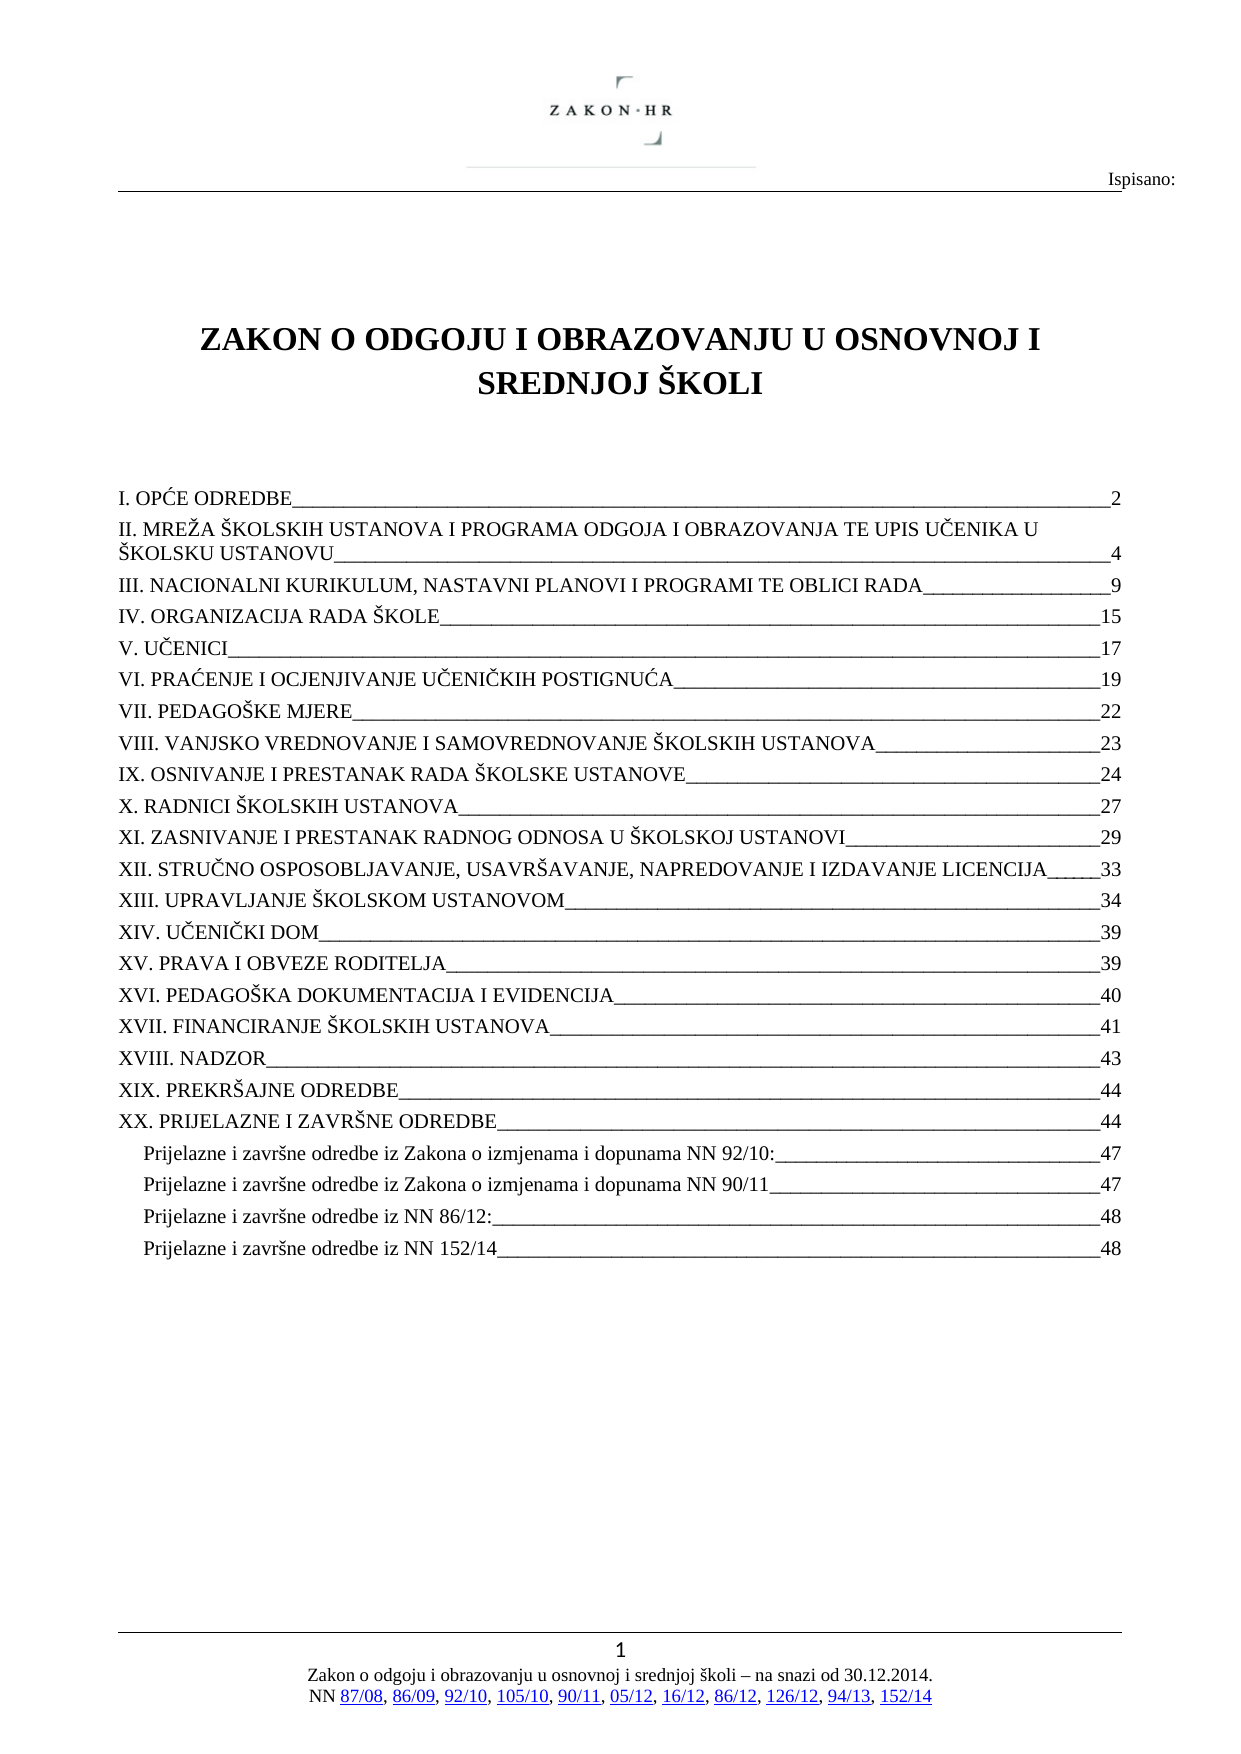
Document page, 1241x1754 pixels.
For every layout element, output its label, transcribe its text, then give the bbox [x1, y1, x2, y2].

text III. NACIONALNI KURIKULUM, NASTAVNI PLANOVI I PROGRAMI TE OBLICI RADA 9 [118, 573, 1122, 597]
text XVI. PEDAGOŠKA DOKUMENTACIJA I EVIDENCIJA 40 [118, 983, 1122, 1007]
text Prijelazne i završne odredbe iz Zakona o izmjenama i dopunama NN 92/10: 47 [143, 1141, 1122, 1165]
text XII. STRUČNO OSPOSOBLJAVANJE, USAVRŠAVANJE, NAPREDOVANJE I IZDAVANJE LICENCIJA 33 [118, 857, 1122, 881]
text ZAKON O ODGOJU I OBRAZOVANJU U OSNOVNOJ I SREDNJOJ ŠKOLI [118, 319, 1122, 402]
text I. OPĆE ODREDBE 2 [118, 485, 1122, 509]
text XIV. UČENIČKI DOM 39 [118, 920, 1122, 944]
text Prijelazne i završne odredbe iz NN 152/14 48 [143, 1235, 1122, 1259]
text II. MREŽA ŠKOLSKIH USTANOVA I PROGRAMA ODGOJA I OBRAZOVANJA TE UPIS UČENIKA U ŠKOLSKU USTANOVU 4 [118, 517, 1122, 565]
text XVIII. NADZOR 43 [118, 1046, 1122, 1070]
text Prijelazne i završne odredbe iz NN 86/12: 48 [143, 1204, 1122, 1228]
text XIX. PREKRŠAJNE ODREDBE 44 [118, 1078, 1122, 1102]
text IX. OSNIVANJE I PRESTANAK RADA ŠKOLSKE USTANOVE 24 [118, 762, 1122, 786]
text Prijelazne i završne odredbe iz Zakona o izmjenama i dopunama NN 90/11 47 [143, 1172, 1122, 1196]
text VIII. VANJSKO VREDNOVANJE I SAMOVREDNOVANJE ŠKOLSKIH USTANOVA 23 [118, 730, 1122, 754]
text XIII. UPRAVLJANJE ŠKOLSKOM USTANOVOM 34 [118, 888, 1122, 912]
text VI. PRAĆENJE I OCJENJIVANJE UČENIČKIH POSTIGNUĆA 19 [118, 667, 1122, 691]
text XV. PRAVA I OBVEZE RODITELJA 39 [118, 951, 1122, 975]
text XX. PRIJELAZNE I ZAVRŠNE ODREDBE 44 [118, 1109, 1122, 1133]
picture [463, 59, 759, 186]
text XVII. FINANCIRANJE ŠKOLSKIH USTANOVA 41 [118, 1014, 1122, 1038]
text VII. PEDAGOŠKE MJERE 22 [118, 699, 1122, 723]
text V. UČENICI 17 [118, 636, 1122, 660]
text X. RADNICI ŠKOLSKIH USTANOVA 27 [118, 793, 1122, 818]
text XI. ZASNIVANJE I PRESTANAK RADNOG ODNOSA U ŠKOLSKOJ USTANOVI 29 [118, 825, 1122, 849]
text IV. ORGANIZACIJA RADA ŠKOLE 15 [118, 604, 1122, 628]
